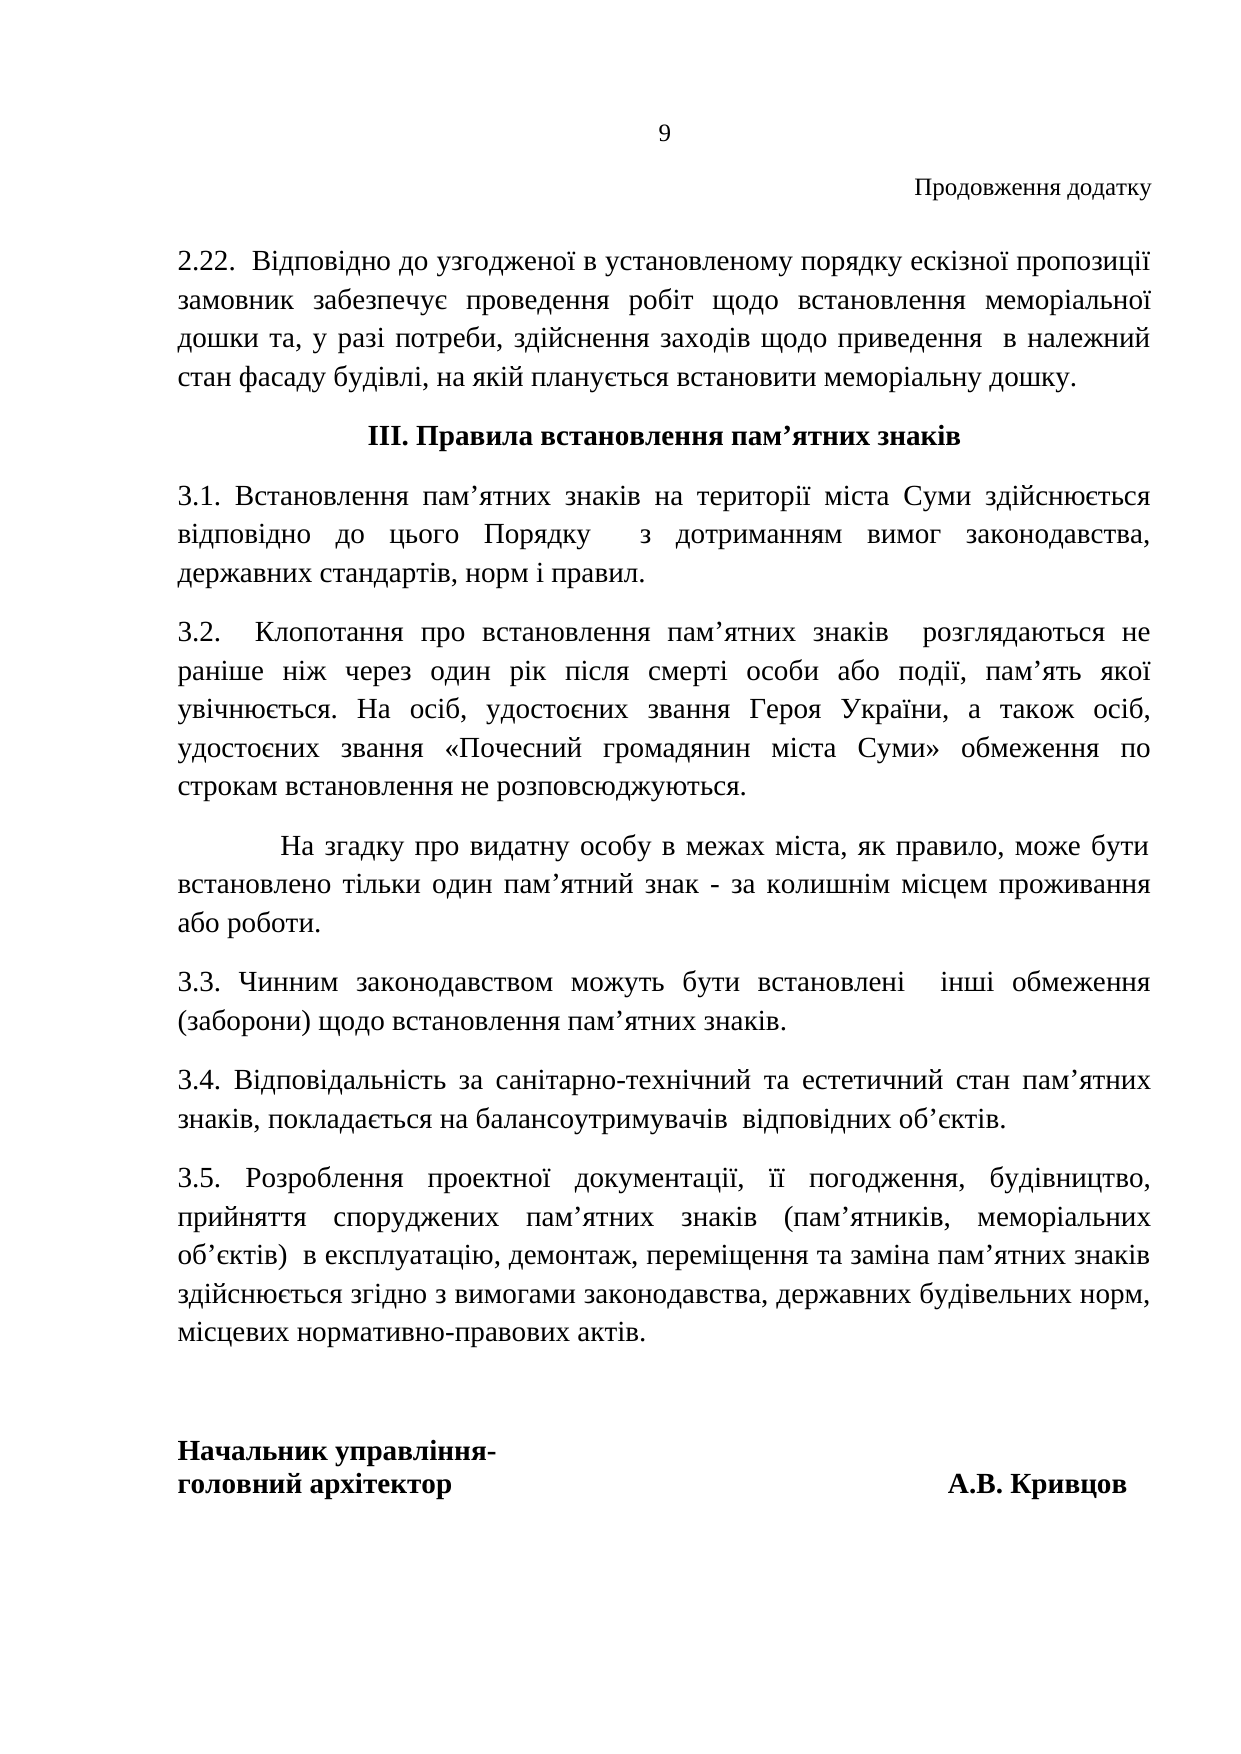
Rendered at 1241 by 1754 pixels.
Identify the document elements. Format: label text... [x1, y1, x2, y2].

text На згадку про видатну особу в межах міста, як правило, може бути встановлено тільки один пам’ятний знак - за колишнім місцем проживання або роботи. [177, 828, 1152, 938]
text Начальник управління- [177, 1433, 1152, 1467]
text ІІІ. Правила встановлення пам’ятних знаків [177, 418, 1152, 452]
text головний архітектор А.В. Кривцов [177, 1467, 1152, 1500]
text 3.2. Клопотання про встановлення пам’ятних знаків розглядаються не раніше ніж через один рік після смерті особи або події, пам’ять якої увічнюється. На осіб, удостоєних звання Героя України, а також осіб, удостоєних звання «Почесний громадянин міста Суми» обмеження по строкам встановлення не розповсюджуються. [177, 614, 1152, 802]
text Продовження додатку [177, 172, 1152, 201]
text 2.22. Відповідно до узгодженої в установленому порядку ескізної пропозиції замовник забезпечує проведення робіт щодо встановлення меморіальної дошки та, у разі потреби, здійснення заходів щодо приведення в належний стан фасаду будівлі, на якій планується встановити меморіальну дошку. [177, 243, 1152, 393]
text 3.1. Встановлення пам’ятних знаків на території міста Суми здійснюється відповідно до цього Порядку з дотриманням вимог законодавства, державних стандартів, норм і правил. [177, 478, 1152, 588]
text 3.3. Чинним законодавством можуть бути встановлені інші обмеження (заборони) щодо встановлення пам’ятних знаків. [177, 964, 1152, 1036]
text 3.5. Розроблення проектної документації, її погодження, будівництво, прийняття споруджених пам’ятних знаків (пам’ятників, меморіальних об’єктів) в експлуатацію, демонтаж, переміщення та заміна пам’ятних знаків здійснюється згідно з вимогами законодавства, державних будівельних норм, місцевих нормативно-правових актів. [177, 1160, 1152, 1348]
text 3.4. Відповідальність за санітарно-технічний та естетичний стан пам’ятних знаків, покладається на балансоутримувачів відповідних об’єктів. [177, 1062, 1152, 1134]
text 9 [177, 118, 1152, 147]
